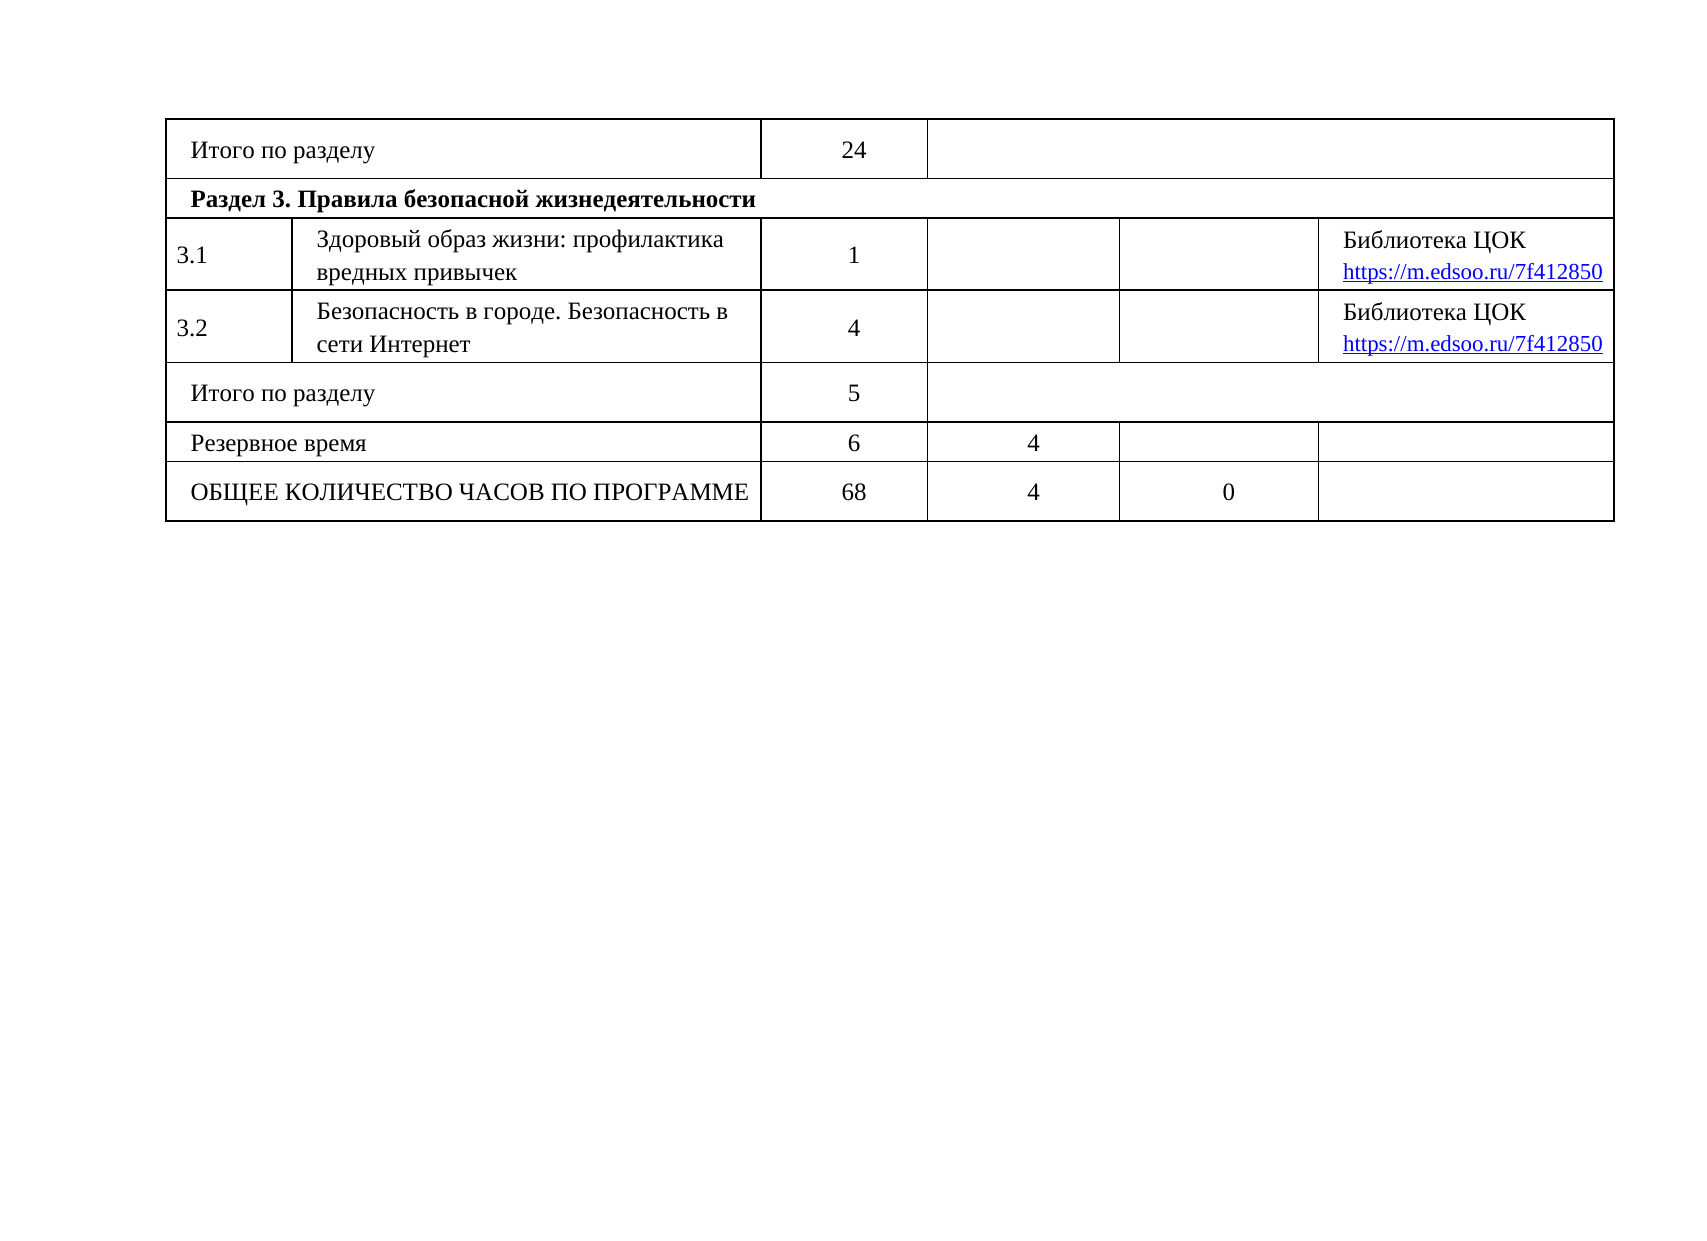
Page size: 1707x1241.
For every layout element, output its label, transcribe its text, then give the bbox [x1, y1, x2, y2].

table_cell 3.1 [167, 219, 291, 289]
table_cell 3.2 [167, 291, 291, 362]
table_cell [1120, 291, 1318, 362]
table_cell 68 [762, 462, 927, 520]
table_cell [1319, 219, 1613, 289]
table_cell 4 [928, 462, 1119, 520]
table_cell [1120, 219, 1318, 289]
table_cell [928, 219, 1119, 289]
table_cell Итого по разделу [167, 120, 760, 178]
table_cell [928, 291, 1119, 362]
table_cell Резервное время [167, 423, 760, 461]
table_cell Итого по разделу [167, 363, 760, 421]
table_cell [1319, 423, 1613, 461]
table_cell 1 [762, 219, 927, 289]
table_cell Безопасность в городе. Безопасность в сети Интернет [293, 291, 760, 362]
table_cell 4 [928, 423, 1119, 461]
table_cell Здоровый образ жизни: профилактика вредных привычек [293, 219, 760, 289]
table_cell 24 [762, 120, 927, 178]
table_cell 0 [1120, 462, 1318, 520]
table_cell 6 [762, 423, 927, 461]
table_cell [1319, 462, 1613, 520]
table_cell Раздел 3. Правила безопасной жизнедеятельности [167, 179, 1613, 217]
table_cell [928, 363, 1613, 421]
table_cell [1120, 423, 1318, 461]
table_cell ОБЩЕЕ КОЛИЧЕСТВО ЧАСОВ ПО ПРОГРАММЕ [167, 462, 760, 520]
table_cell 4 [762, 291, 927, 362]
table_cell [928, 120, 1613, 178]
table_cell 5 [762, 363, 927, 421]
table_cell Библиотека ЦОК https://m.edsoo.ru/7f412850 [1319, 291, 1613, 362]
